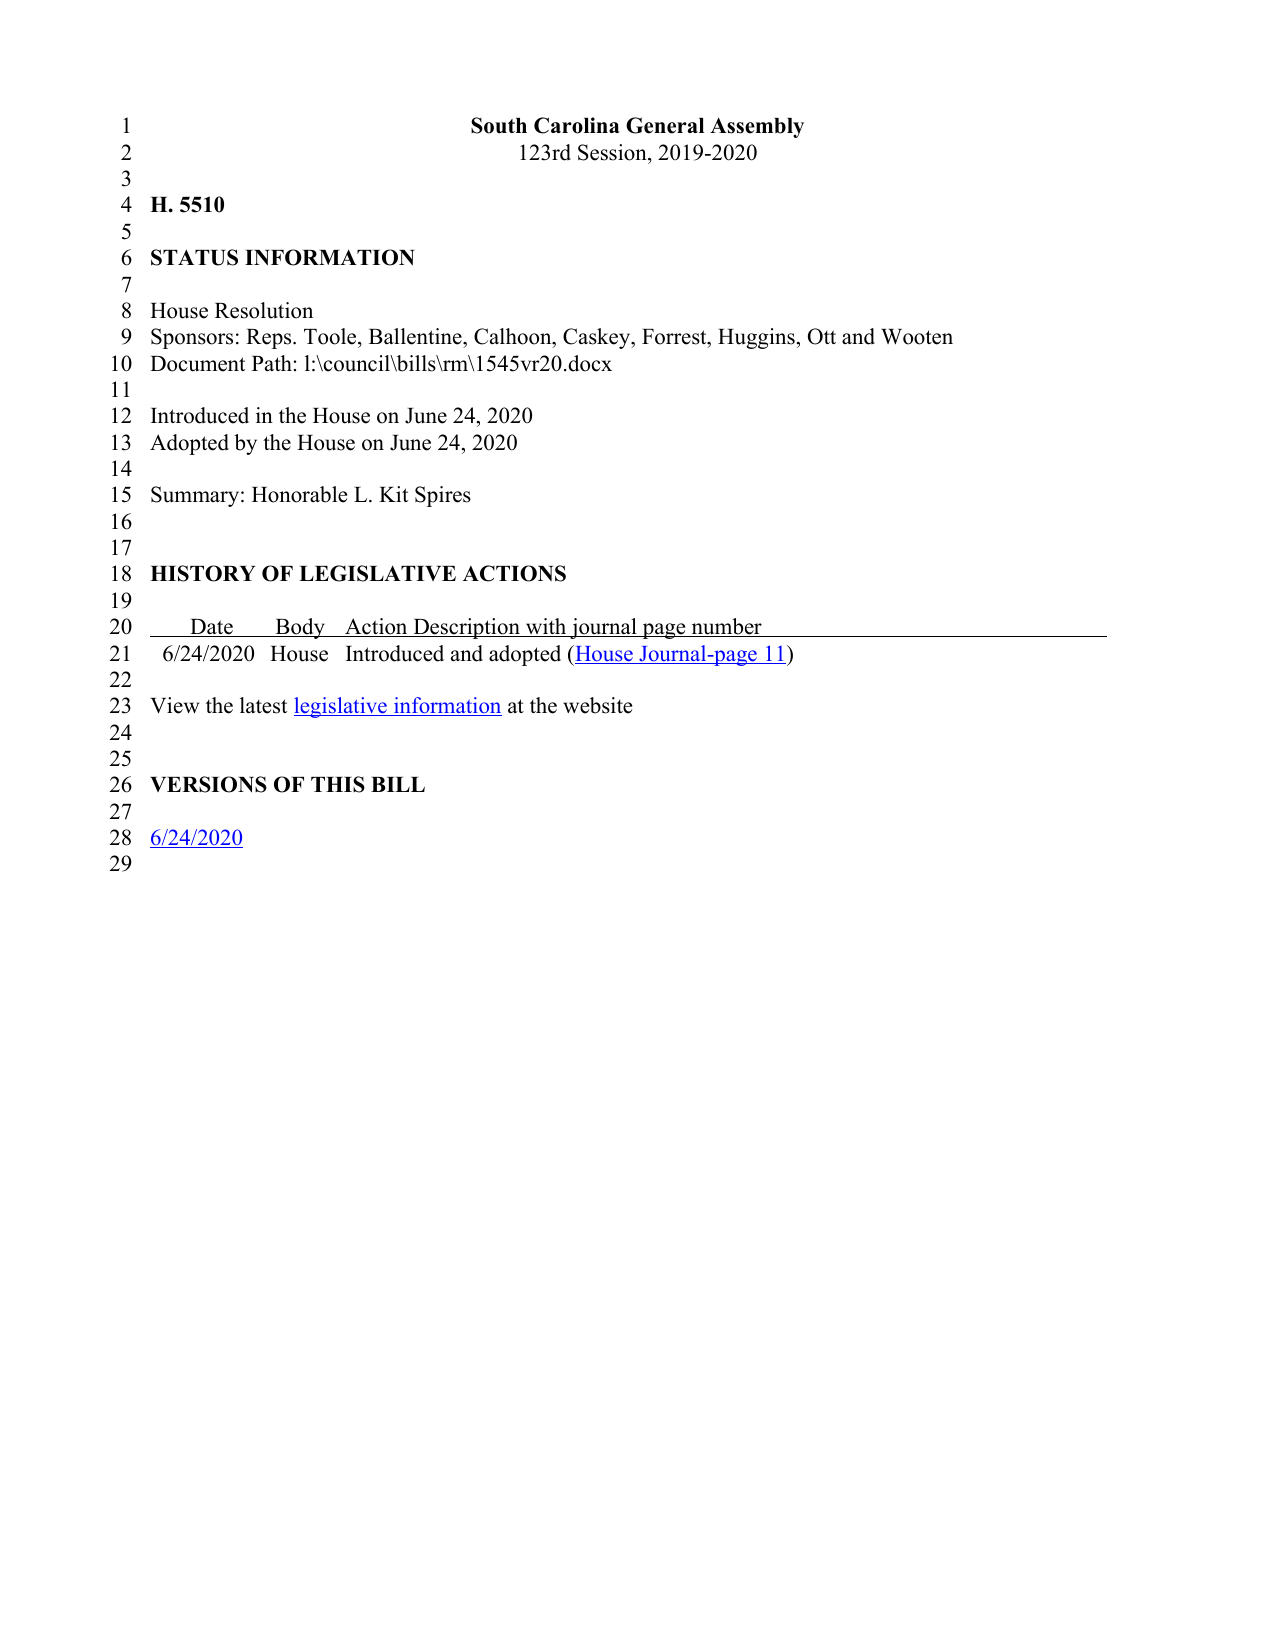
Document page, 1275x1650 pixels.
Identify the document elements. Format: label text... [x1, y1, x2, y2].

text Summary: Honorable L. Kit Spires [150, 481, 1125, 508]
text Adopted by the House on June 24, 2020 [150, 429, 1125, 455]
text 123rd Session, 2019-2020 [150, 139, 1125, 165]
text HISTORY OF LEGISLATIVE ACTIONS [150, 561, 1125, 587]
text Document Path: l:\council\bills\rm\1545vr20.docx [150, 350, 1125, 376]
text 6/24/2020 [150, 824, 1125, 850]
text 6/24/2020 House Introduced and adopted (House Journal-page 11) [150, 639, 1125, 666]
text Sponsors: Reps. Toole, Ballentine, Calhoon, Caskey, Forrest, Huggins, Ott and Wooten [150, 323, 1125, 350]
text South Carolina General Assembly [150, 112, 1125, 139]
text STATUS INFORMATION [150, 244, 1125, 271]
text View the latest legislative information at the website [150, 692, 1125, 719]
text Introduced in the House on June 24, 2020 [150, 402, 1125, 429]
text VERSIONS OF THIS BILL [150, 771, 1125, 798]
text H. 5510 [150, 192, 1125, 218]
text Date Body Action Description with journal page number [150, 613, 1125, 639]
text House Resolution [150, 297, 1125, 323]
